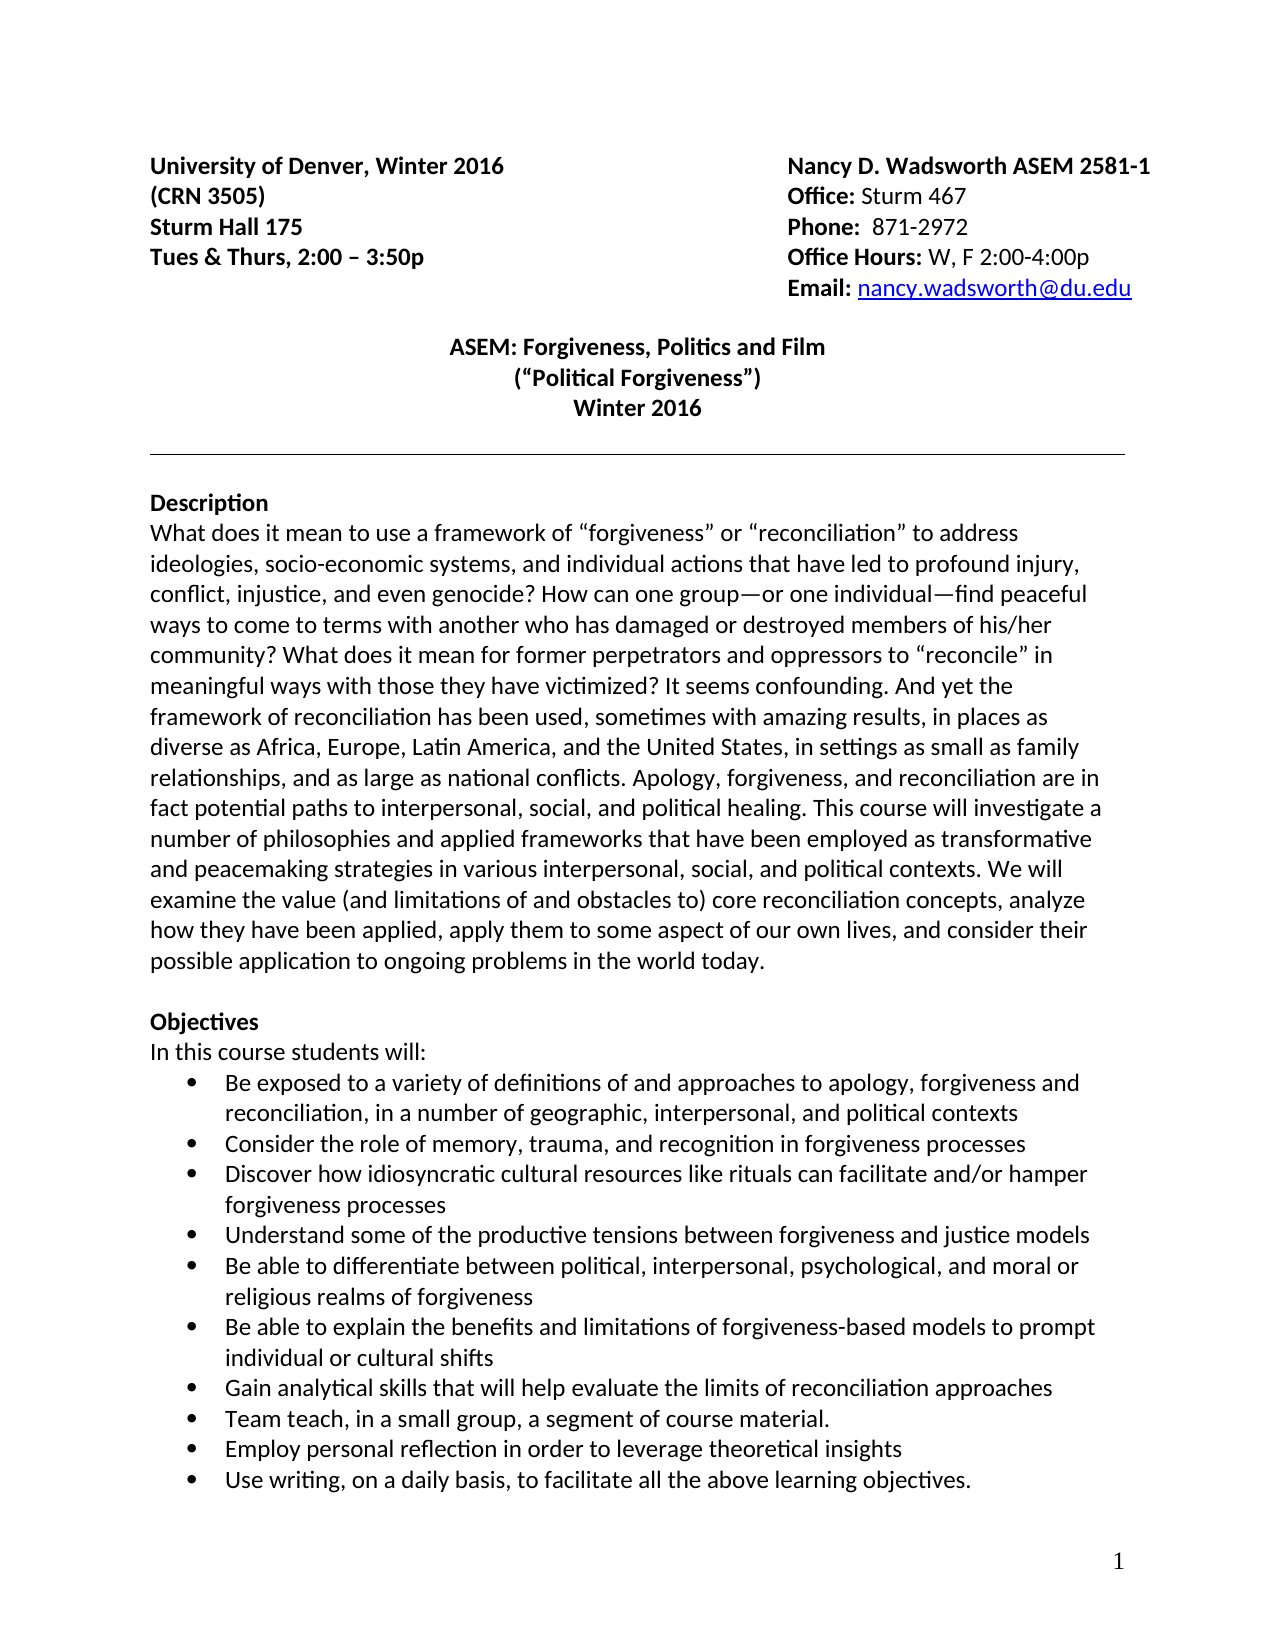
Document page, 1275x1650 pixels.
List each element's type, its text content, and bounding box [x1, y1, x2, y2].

text ASEM: Forgiveness, Politics and Film [150, 331, 1125, 362]
list Use writing, on a daily basis, to facilitate all the above learning objectives. [187, 1464, 1125, 1494]
text What does it mean to use a framework of “forgiveness” or “reconciliation” to address ideologies, socio-economic systems, and individual actions that have led to profound injury, conflict, injustice, and even genocide? How can one group—or one individual—find peaceful ways to come to terms with another who has damaged or destroyed members of his/her community? What does it mean for former perpetrators and oppressors to “reconcile” in meaningful ways with those they have victimized? It seems confounding. And yet the framework of reconciliation has been used, sometimes with amazing results, in places as diverse as Africa, Europe, Latin America, and the United States, in settings as small as family relationships, and as large as national conflicts. Apology, forgiveness, and reconciliation are in fact potential paths to interpersonal, social, and political healing. This course will investigate a number of philosophies and applied frameworks that have been employed as transformative and peacemaking strategies in various interpersonal, social, and political contexts. We will examine the value (and limitations of and obstacles to) core reconciliation concepts, analyze how they have been applied, apply them to some aspect of our own lives, and consider their possible application to ongoing problems in the world today. [150, 518, 1125, 975]
list Be able to differentiate between political, interpersonal, psychological, and moral or religious realms of forgiveness [187, 1250, 1125, 1311]
text Email: nancy.wadsworth@du.edu [150, 272, 1179, 303]
text University of Denver, Winter 2016 Nancy D. Wadsworth ASEM 2581-1 (CRN 3505) Office: Sturm 467 [150, 150, 1179, 211]
text Sturm Hall 175 Phone: 871-2972 [150, 211, 1179, 242]
text Tues & Thurs, 2:00 – 3:50p Office Hours: W, F 2:00-4:00p [150, 242, 1179, 272]
subtitle Description [150, 487, 1125, 518]
list Team teach, in a small group, a segment of course material. [187, 1403, 1125, 1433]
list Employ personal reflection in order to leverage theoretical insights [187, 1433, 1125, 1464]
text Winter 2016 [150, 392, 1125, 423]
list Consider the role of memory, trauma, and recognition in forgiveness processes [187, 1128, 1125, 1158]
text In this course students will: [150, 1036, 1125, 1067]
list Gain analytical skills that will help evaluate the limits of reconciliation approaches [187, 1372, 1125, 1403]
text (“Political Forgiveness”) [150, 362, 1125, 392]
list Be exposed to a variety of definitions of and approaches to apology, forgiveness and reconciliation, in a number of geographic, interpersonal, and political contexts [187, 1067, 1125, 1128]
list Discover how idiosyncratic cultural resources like rituals can facilitate and/or hamper forgiveness processes [187, 1158, 1125, 1219]
list Be able to explain the benefits and limitations of forgiveness-based models to prompt individual or cultural shifts [187, 1311, 1125, 1372]
subtitle Objectives [150, 1006, 1125, 1036]
list Understand some of the productive tensions between forgiveness and justice models [187, 1219, 1125, 1250]
